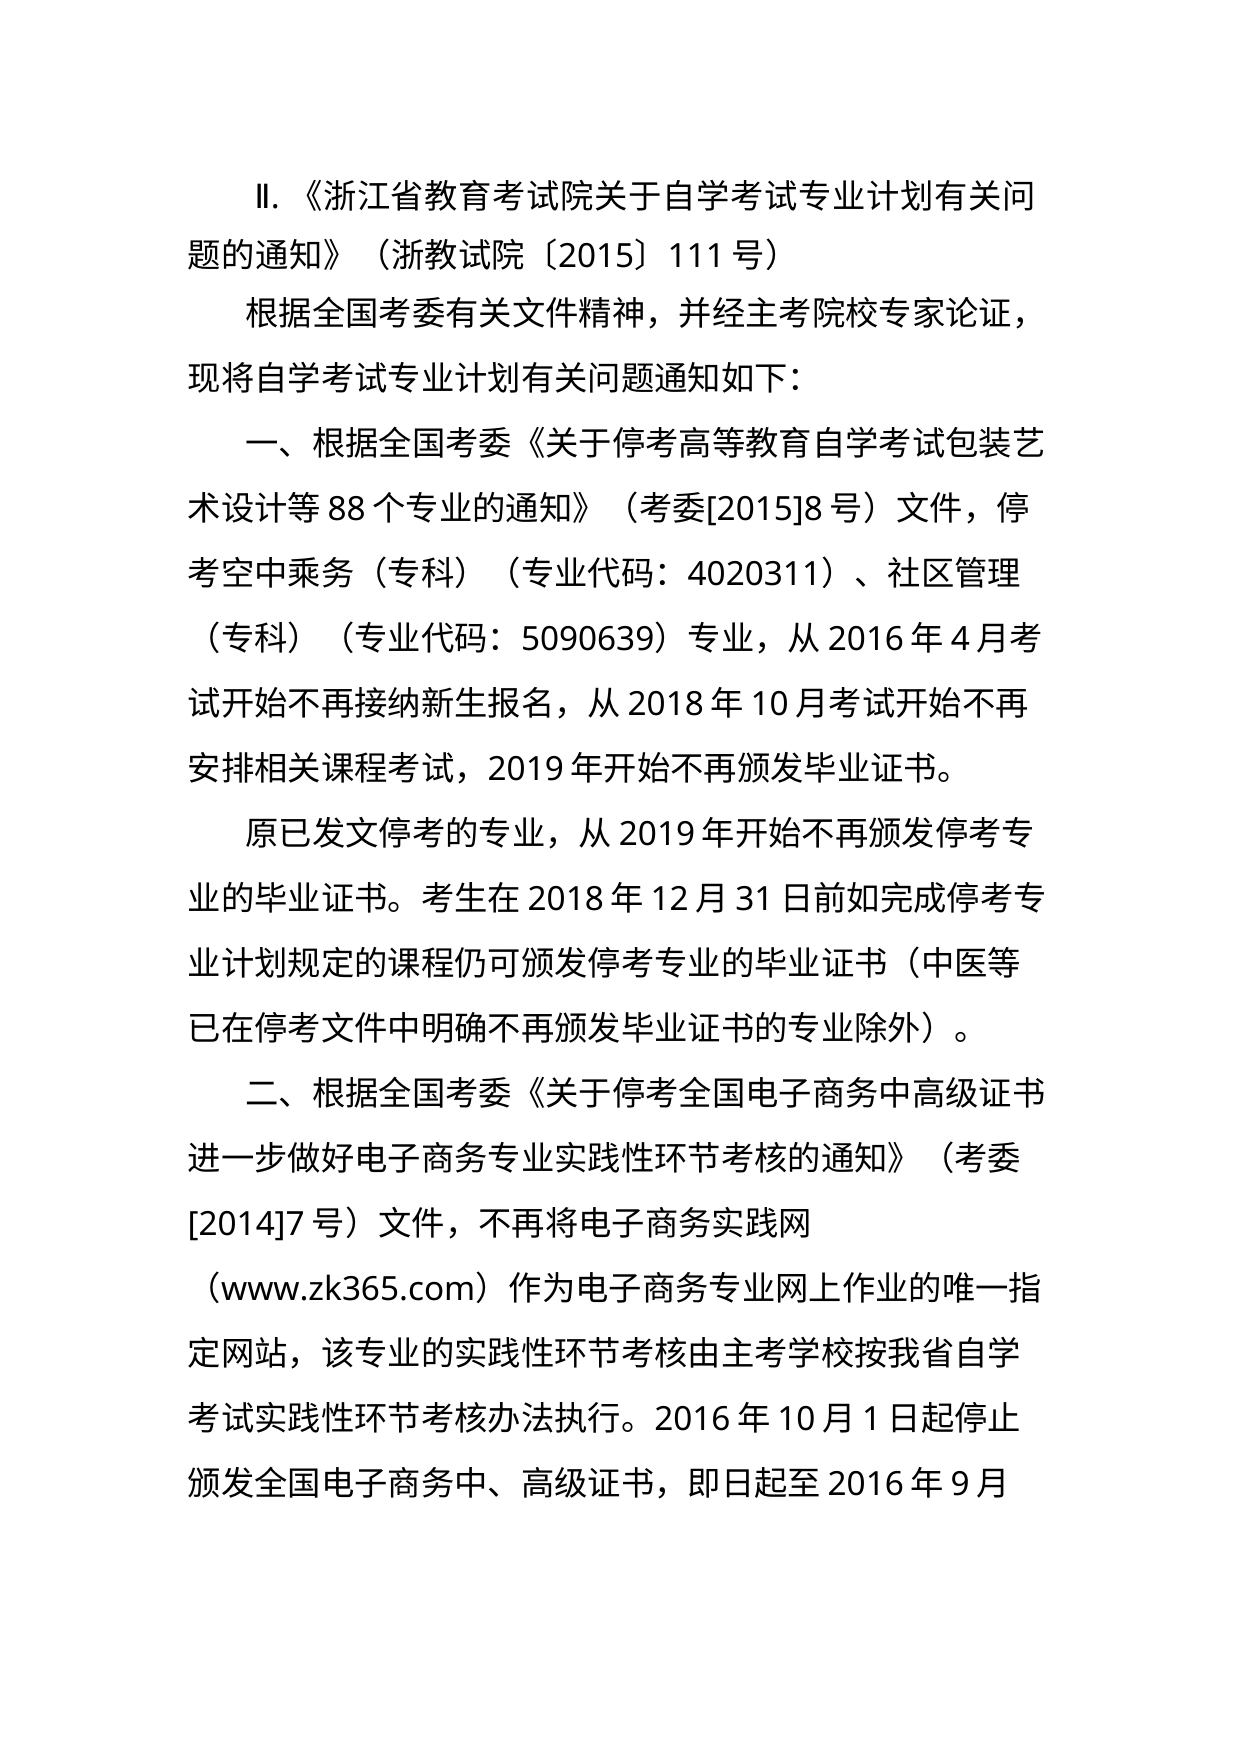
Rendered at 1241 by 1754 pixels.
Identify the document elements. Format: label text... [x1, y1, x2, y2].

text Ⅱ. 《浙江省教育考试院关于自学考试专业计划有关问题的通知》（浙教试院〔2015〕111号） [187, 162, 1053, 279]
text 一、根据全国考委《关于停考高等教育自学考试包装艺术设计等88个专业的通知》（考委[2015]8号）文件，停考空中乘务（专科）（专业代码：4020311）、社区管理（专科）（专业代码：5090639）专业，从2016年4月考试开始不再接纳新生报名，从2018年10月考试开始不再安排相关课程考试，2019年开始不再颁发毕业证书。 [187, 409, 1053, 799]
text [187, 1059, 1053, 1514]
text 根据全国考委有关文件精神，并经主考院校专家论证，现将自学考试专业计划有关问题通知如下： [187, 279, 1053, 409]
text 原已发文停考的专业，从2019年开始不再颁发停考专业的毕业证书。考生在2018年12月31日前如完成停考专业计划规定的课程仍可颁发停考专业的毕业证书（中医等已在停考文件中明确不再颁发毕业证书的专业除外）。 [187, 799, 1053, 1059]
